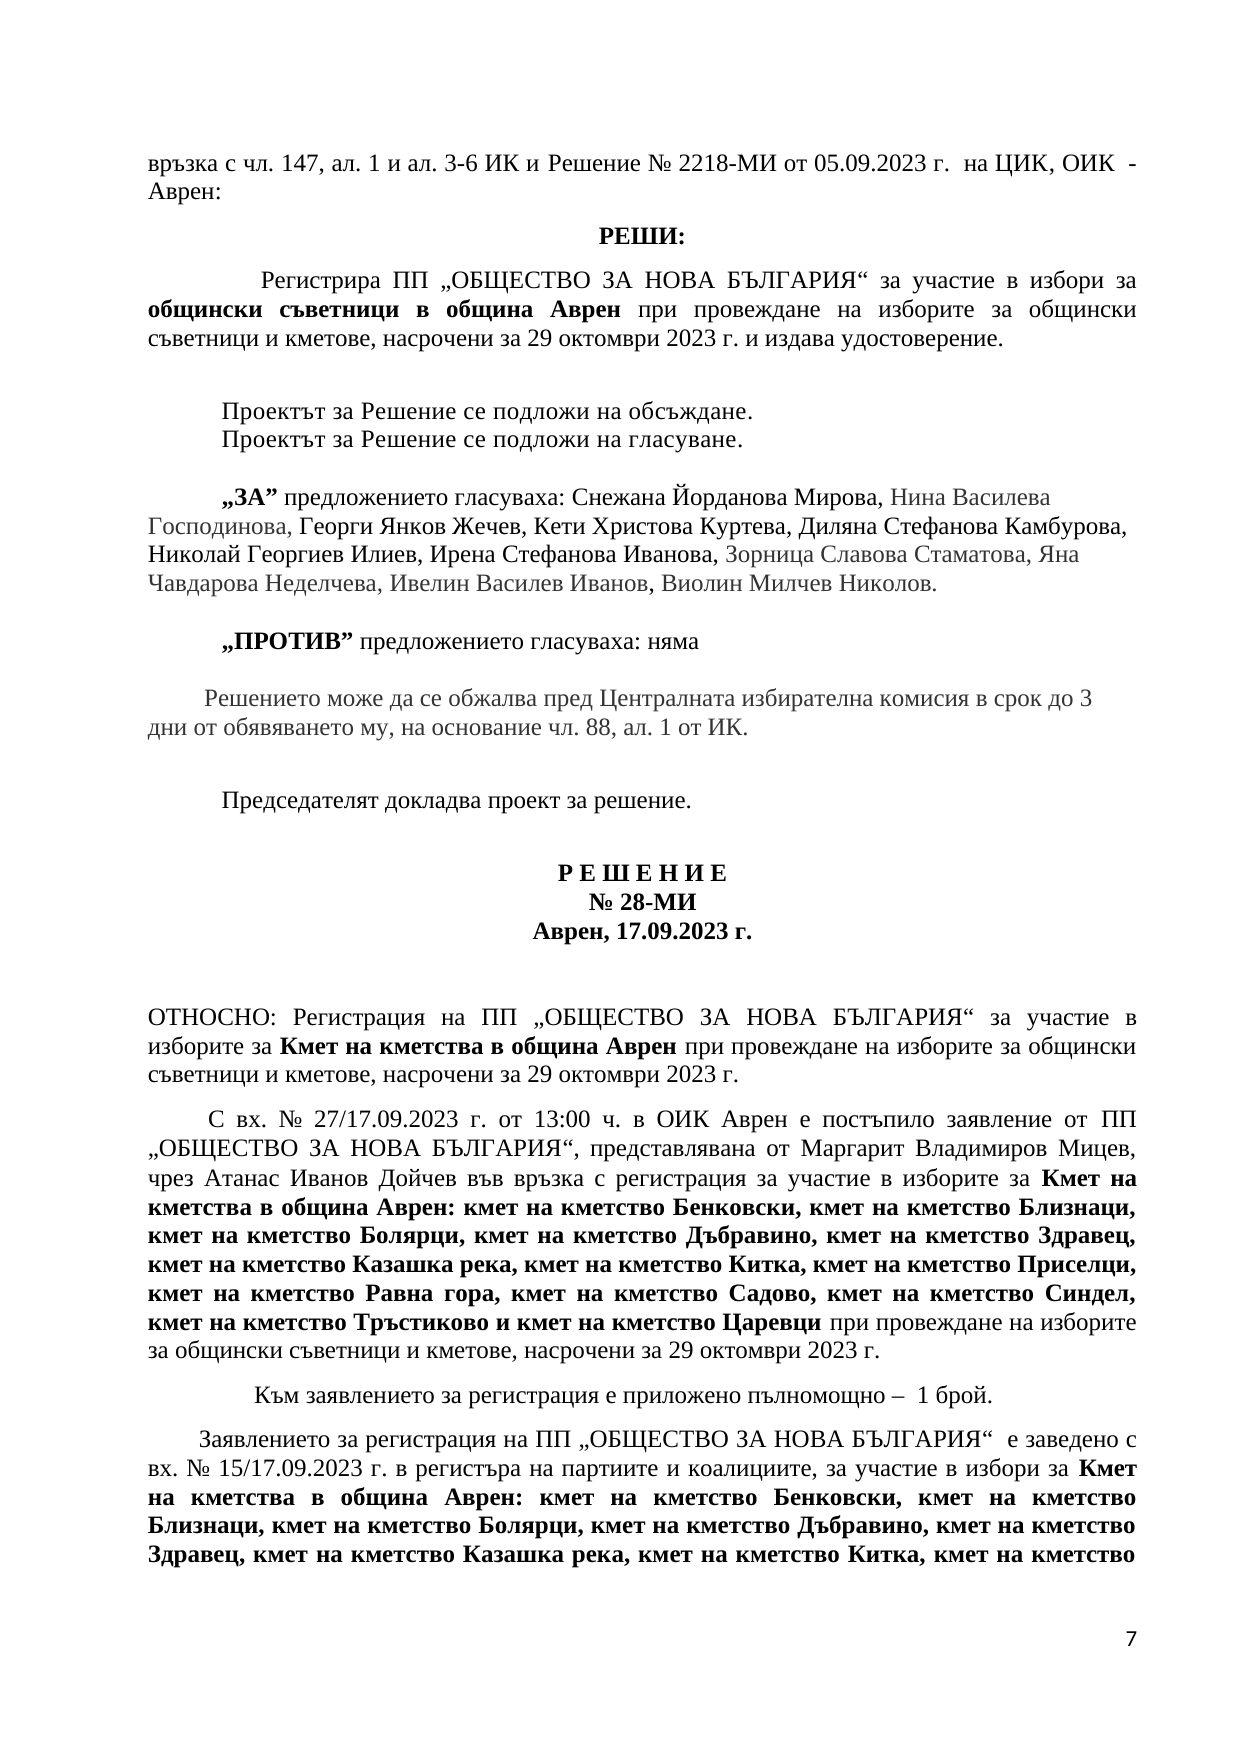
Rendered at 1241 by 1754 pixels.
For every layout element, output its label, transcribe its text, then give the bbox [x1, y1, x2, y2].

text РЕШИ: [148, 221, 1137, 249]
text Проектът за Решение се подложи на гласуване. [148, 424, 1137, 453]
text ОТНОСНО: Регистрация на ПП „ОБЩЕСТВО ЗА НОВА БЪЛГАРИЯ“ за участие в изборите за Кмет на кметства в община Аврен при провеждане на изборите за общински съветници и кметове, насрочени за 29 октомври 2023 г. [148, 1002, 1137, 1088]
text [148, 1424, 1137, 1568]
text Р Е Ш Е Н И Е № 28-МИ Аврен, 17.09.2023 г. [148, 858, 1137, 944]
text „ПРОТИВ” предложението гласуваха: няма [148, 626, 1137, 654]
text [148, 148, 1137, 205]
text Председателят докладва проект за решение. [148, 785, 1137, 814]
text Регистрира ПП „ОБЩЕСТВО ЗА НОВА БЪЛГАРИЯ“ за участие в избори за общински съветници в община Аврен при провеждане на изборите за общински съветници и кметове, насрочени за 29 октомври 2023 г. и издава удостоверение. [148, 265, 1137, 351]
text Решението може да се обжалва пред Централната избирателна комисия в срок до 3 дни от обявяването му, на основание чл. 88, ал. 1 от ИК. [148, 683, 1137, 741]
list Към заявлението за регистрация е приложено пълномощно – 1 брой. [254, 1380, 1137, 1409]
text С вх. № 27/17.09.2023 г. от 13:00 ч. в ОИК Аврен е постъпило заявление от ПП „ОБЩЕСТВО ЗА НОВА БЪЛГАРИЯ“, представлявана от Маргарит Владимиров Мицев, чрез Атанас Иванов Дойчев във връзка с регистрация за участие в изборите за Кмет на кметства в община Аврен: кмет на кметство Бенковски, кмет на кметство Близнаци, кмет на кметство Болярци, кмет на кметство Дъбравино, кмет на кметство Здравец, кмет на кметство Казашка река, кмет на кметство Китка, кмет на кметство Приселци, кмет на кметство Равна гора, кмет на кметство Садово, кмет на кметство Синдел, кмет на кметство Тръстиково и кмет на кметство Царевци при провеждане на изборите за общински съветници и кметове, насрочени за 29 октомври 2023 г. [148, 1104, 1137, 1364]
text Проектът за Решение се подложи на обсъждане. [148, 396, 1137, 424]
text „ЗА” предложението гласуваха: Снежана Йорданова Мирова, Нина Василева Господинова, Георги Янков Жечев, Кети Христова Куртева, Диляна Стефанова Камбурова, Николай Георгиев Илиев, Ирена Стефанова Иванова, Зорница Славова Стаматова, Яна Чавдарова Неделчева, Ивелин Василев Иванов, Виолин Милчев Николов. [148, 482, 1137, 597]
